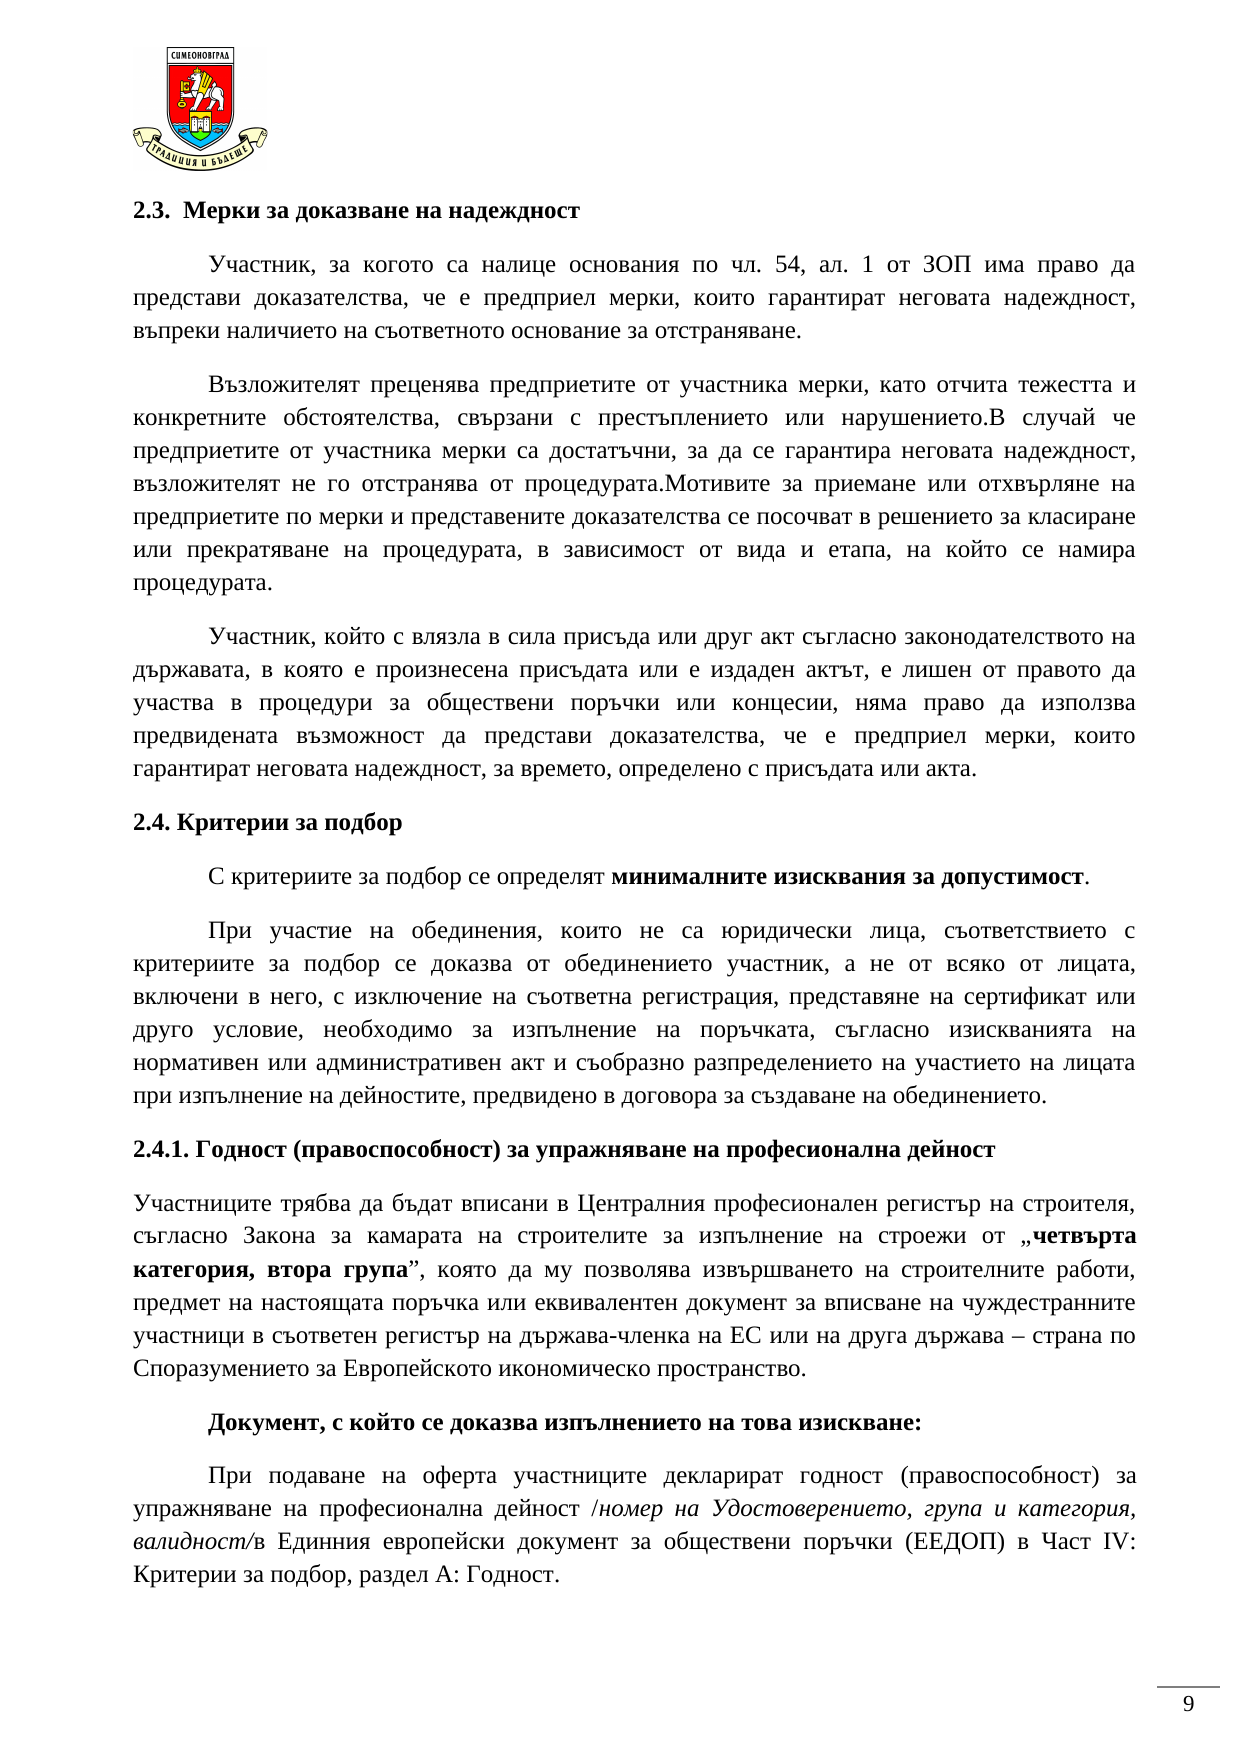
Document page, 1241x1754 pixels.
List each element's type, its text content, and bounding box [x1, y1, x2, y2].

text Документ, с който се доказва изпълнението на това изискване: [133, 1407, 1137, 1435]
text Участниците трябва да бъдат вписани в Централния професионален регистър на строителя, съгласно Закона за камарата на строителите за изпълнение на строежи от „четвърта категория, втора група”, която да му позволява извършването на строителните работи, предмет на настоящата поръчка или еквивалентен документ за вписване на чуждестранните участници в съответен регистър на държава-членка на ЕС или на друга държава – страна по Споразумението за Европейското икономическо пространство. [133, 1188, 1137, 1381]
text 2.4.1. Годност (правоспособност) за упражняване на професионална дейност [133, 1134, 1137, 1162]
picture [132, 47, 268, 171]
text С критериите за подбор се определят минималните изисквания за допустимост. [133, 861, 1137, 890]
text Участник, който с влязла в сила присъда или друг акт съгласно законодателството на държавата, в която е произнесена присъдата или е издаден актът, е лишен от правото да участва в процедури за обществени поръчки или концесии, няма право да използва предвидената възможност да представи доказателства, че е предприел мерки, които гарантират неговата надеждност, за времето, определено с присъдата или акта. [133, 621, 1137, 782]
text При подаване на оферта участниците декларират годност (правоспособност) за упражняване на професионална дейност /номер на Удостоверението, група и категория, валидност/в Единния европейски документ за обществени поръчки (ЕЕДОП) в Част IV: Критерии за подбор, раздел А: Годност. [133, 1460, 1137, 1588]
text 2.4. Критерии за подбор [133, 807, 1137, 836]
text Възложителят преценява предприетите от участника мерки, като отчита тежестта и конкретните обстоятелства, свързани с престъплението или нарушението.В случай че предприетите от участника мерки са достатъчни, за да се гарантира неговата надеждност, възложителят не го отстранява от процедурата.Мотивите за приемане или отхвърляне на предприетите по мерки и представените доказателства се посочват в решението за класиране или прекратяване на процедурата, в зависимост от вида и етапа, на който се намира процедурата. [133, 369, 1137, 596]
text При участие на обединения, които не са юридически лица, съответствието с критериите за подбор се доказва от обединението участник, а не от всяко от лицата, включени в него, с изключение на съответна регистрация, представяне на сертификат или друго условие, необходимо за изпълнение на поръчката, съгласно изискванията на нормативен или административен акт и съобразно разпределението на участието на лицата при изпълнение на дейностите, предвидено в договора за създаване на обединението. [133, 915, 1137, 1109]
text 2.3. Мерки за доказване на надеждност [133, 195, 1137, 224]
text Участник, за когото са налице основания по чл. 54, ал. 1 от ЗОП има право да представи доказателства, че е предприел мерки, които гарантират неговата надеждност, въпреки наличието на съответното основание за отстраняване. [133, 249, 1137, 344]
